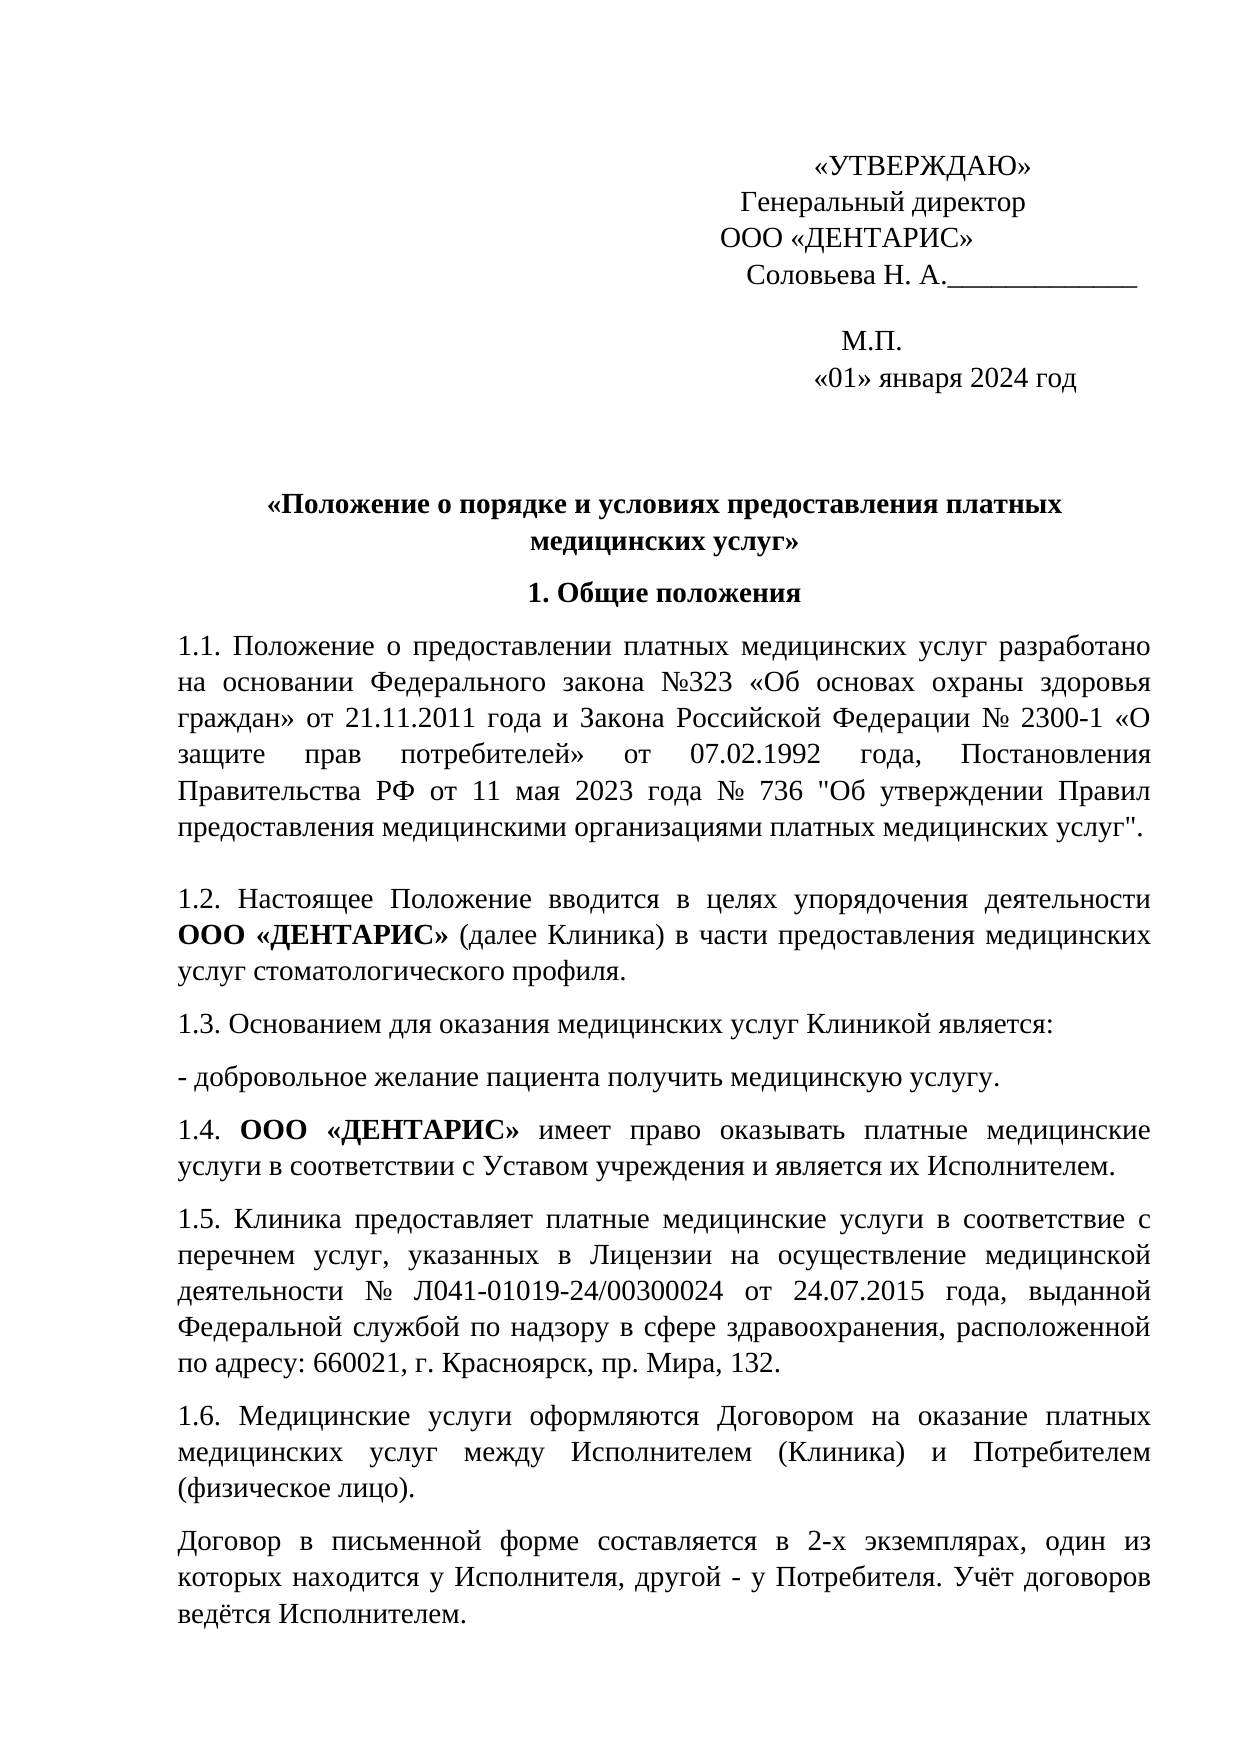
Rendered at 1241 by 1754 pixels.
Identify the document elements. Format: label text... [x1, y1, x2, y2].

text 1.4. ООО «ДЕНТАРИС» имеет право оказывать платные медицинские услуги в соответствии с Уставом учреждения и является их Исполнителем. [177, 1112, 1152, 1182]
text Генеральный директор [177, 184, 1152, 218]
text ООО «ДЕНТАРИС» [177, 221, 1152, 254]
text 1.5. Клиника предоставляет платные медицинские услуги в соответствие с перечнем услуг, указанных в Лицензии на осуществление медицинской деятельности № Л041-01019-24/00300024 от 24.07.2015 года, выданной Федеральной службой по надзору в сфере здравоохранения, расположенной по адресу: 660021, г. Красноярск, пр. Мира, 132. [177, 1201, 1152, 1379]
text 1.6. Медицинские услуги оформляются Договором на оказание платных медицинских услуг между Исполнителем (Клиника) и Потребителем (физическое лицо). [177, 1398, 1152, 1504]
text Договор в письменной форме составляется в 2-х экземплярах, один из которых находится у Исполнителя, другой - у Потребителя. Учёт договоров ведётся Исполнителем. [177, 1523, 1152, 1629]
text 1.2. Настоящее Положение вводится в целях упорядочения деятельности ООО «ДЕНТАРИС» (далее Клиника) в части предоставления медицинских услуг стоматологического профиля. [177, 881, 1152, 987]
text 1. Общие положения [177, 575, 1152, 609]
text - добровольное желание пациента получить медицинскую услугу. [177, 1059, 1152, 1093]
text 1.3. Основанием для оказания медицинских услуг Клиникой является: [177, 1006, 1152, 1040]
text «Положение о порядке и условиях предоставления платных медицинских услуг» [177, 486, 1152, 556]
text М.П. [841, 293, 1152, 357]
text 1.1. Положение о предоставлении платных медицинских услуг разработано на основании Федерального закона №323 «Об основах охраны здоровья граждан» от 21.11.2011 года и Закона Российской Федерации № 2300-1 «О защите прав потребителей» от 07.02.1992 года, Постановления Правительства РФ от 11 мая 2023 года № 736 "Об утверждении Правил предоставления медицинскими организациями платных медицинских услуг". [177, 628, 1152, 842]
text Соловьева Н. А._____________ [177, 257, 1152, 290]
text «01» января 2024 год [177, 360, 1152, 393]
text «УТВЕРЖДАЮ» [177, 148, 1152, 182]
